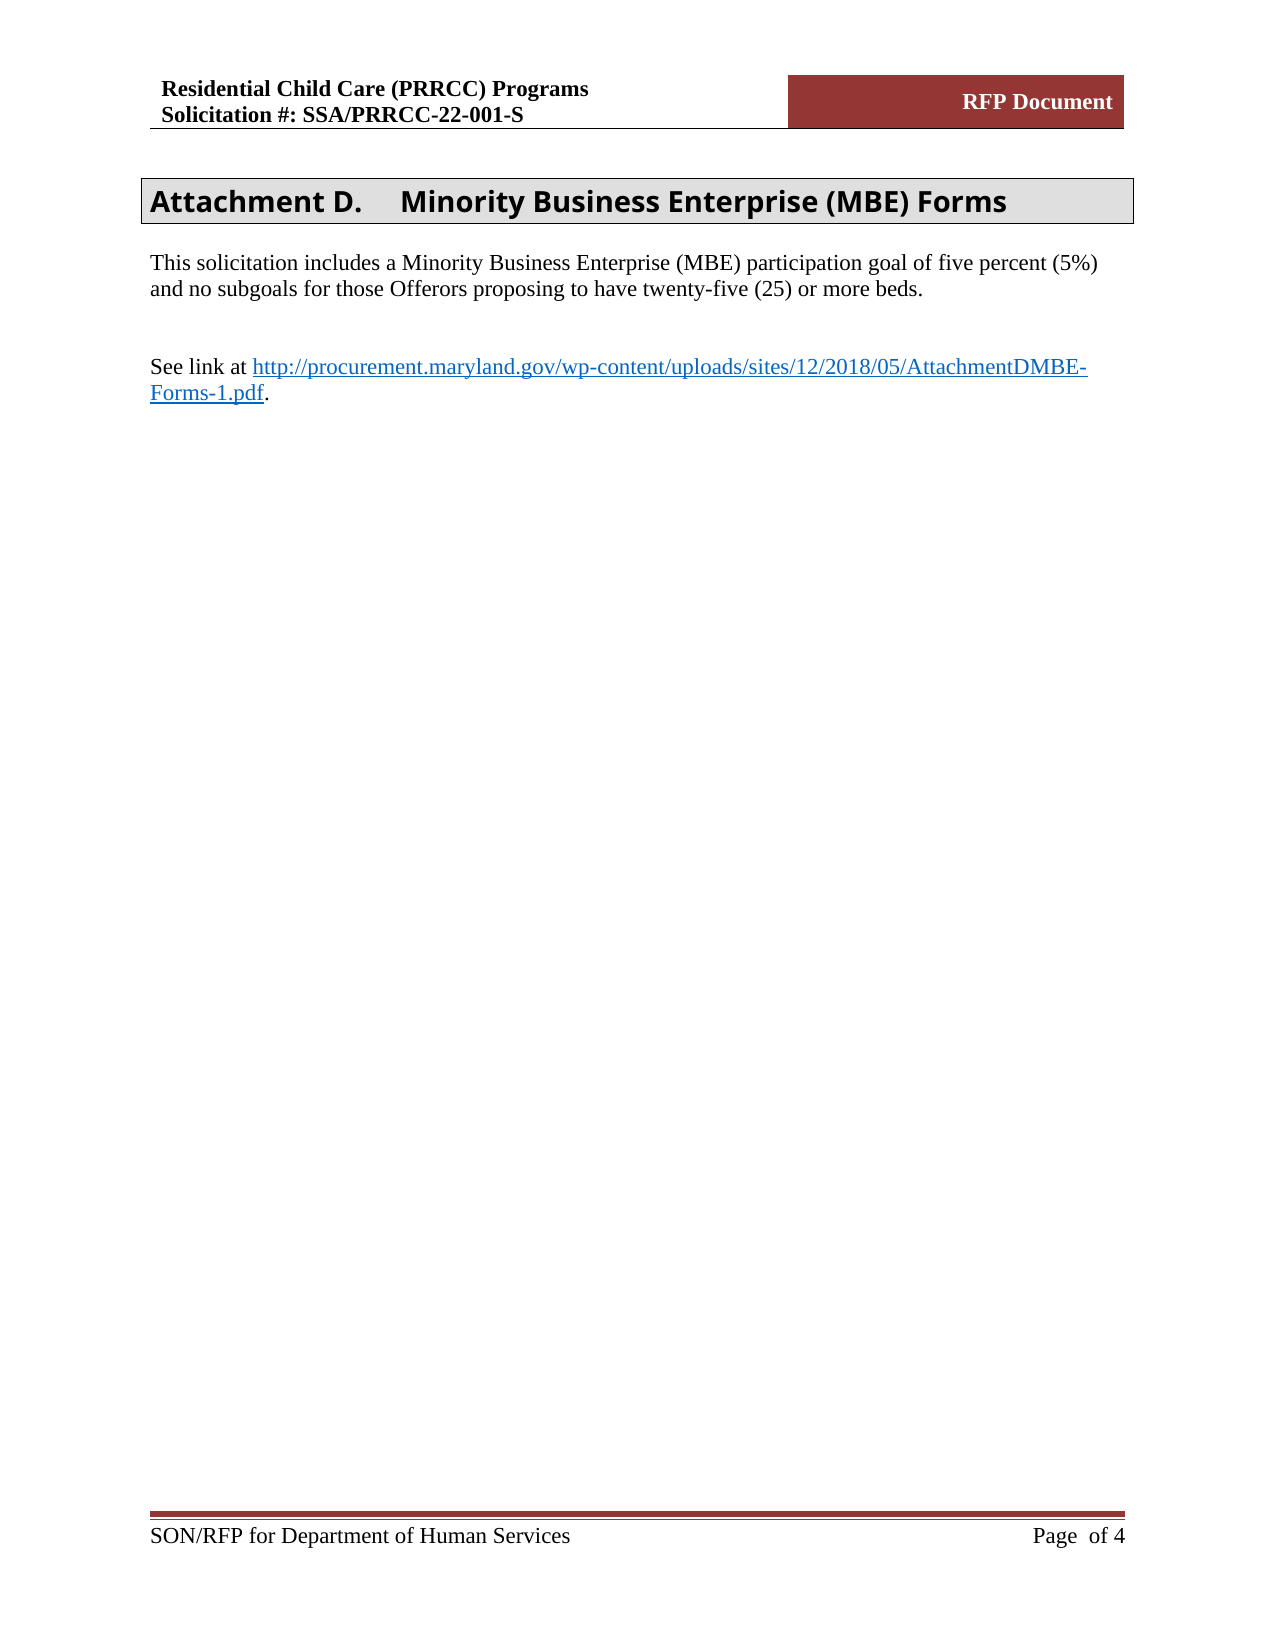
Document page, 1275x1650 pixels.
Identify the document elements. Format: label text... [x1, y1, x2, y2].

text This solicitation includes a Minority Business Enterprise (MBE) participation goal of five percent (5%) and no subgoals for those Offerors proposing to have twenty-five (25) or more beds. [150, 249, 1125, 302]
text See link at http://procurement.maryland.gov/wp-content/uploads/sites/12/2018/05/AttachmentDMBE-Forms-1.pdf. [150, 353, 1125, 406]
text Minority Business Enterprise (MBE) Forms [142, 179, 1133, 223]
